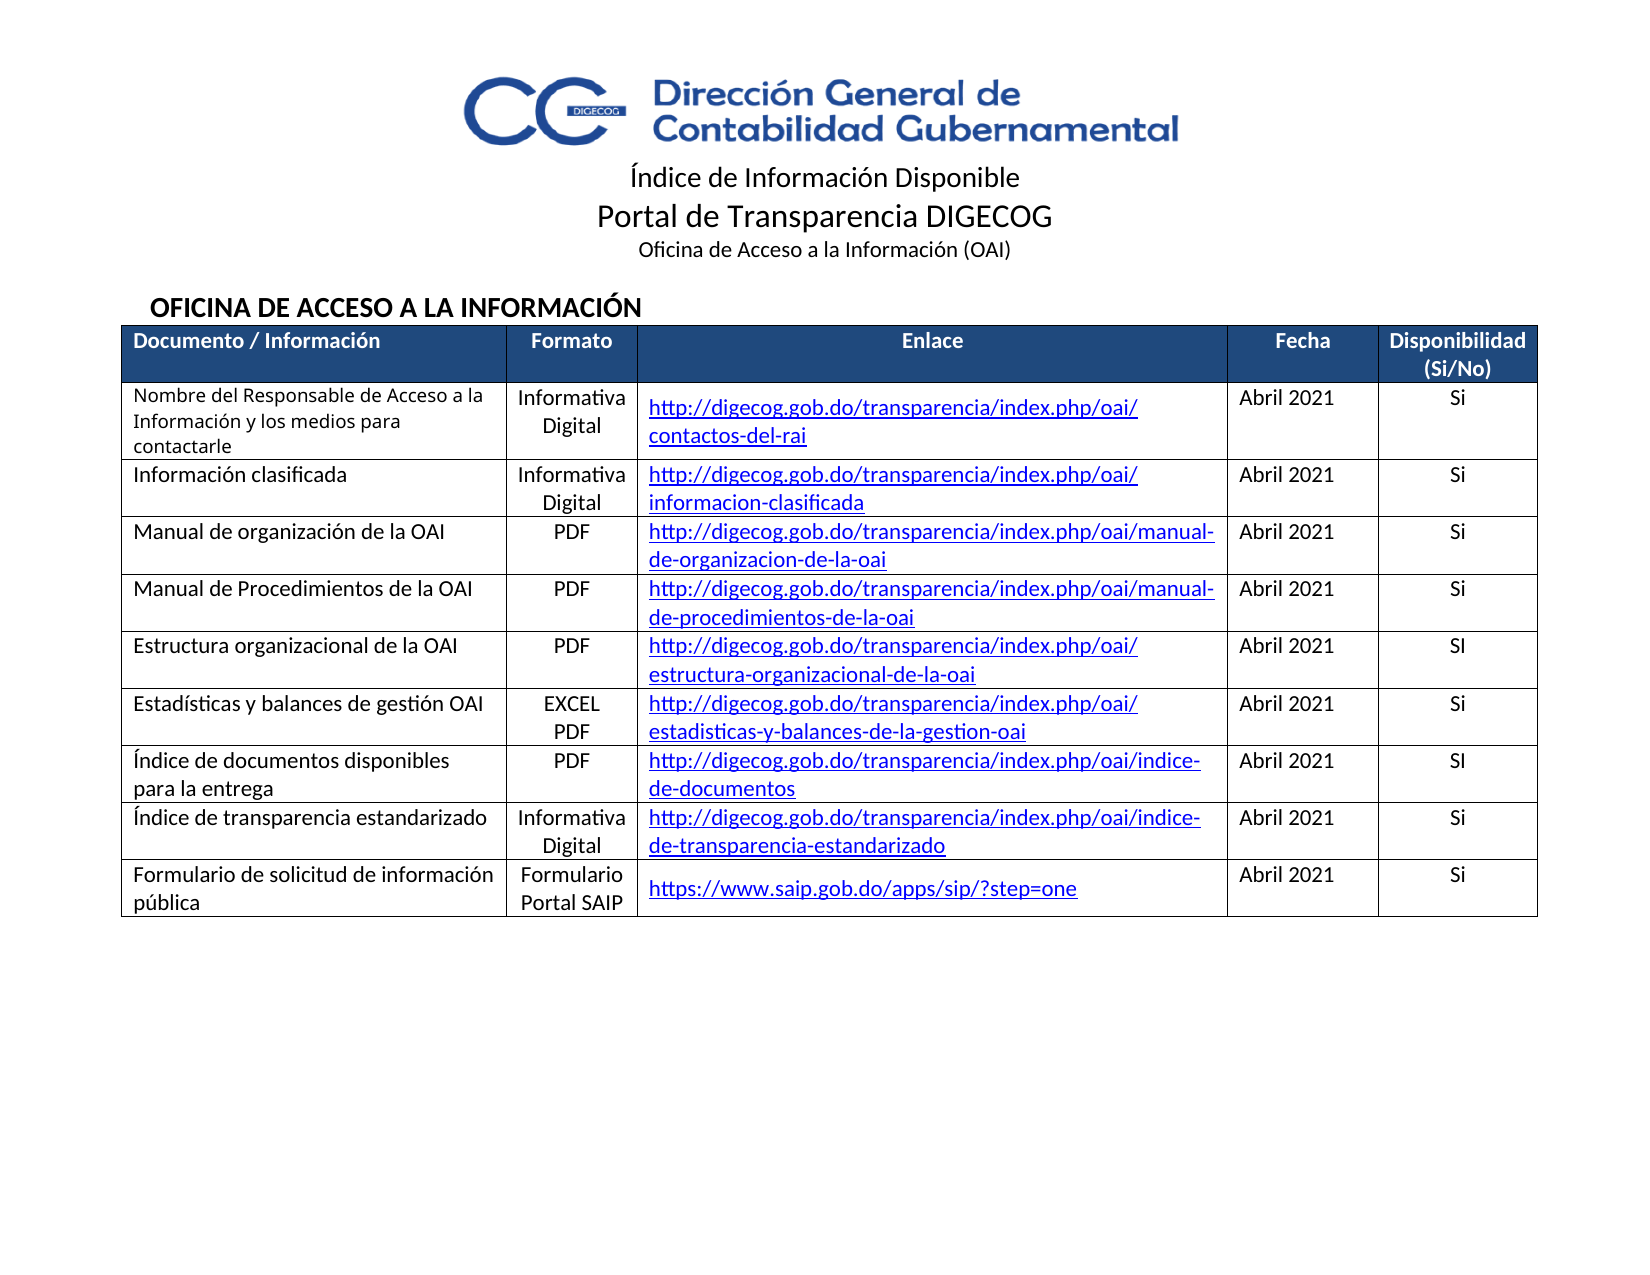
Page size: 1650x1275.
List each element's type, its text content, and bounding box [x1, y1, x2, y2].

table_cell Nombre del Responsable de Acceso a la Información y los medios para contactarle [232, 383, 506, 459]
table_cell http://digecog.gob.do/transparencia/index.php/oai/estructura-organizacional-de-la-oai [638, 632, 1227, 688]
table_cell Estructura organizacional de la OAI [122, 632, 506, 688]
table_cell http://digecog.gob.do/transparencia/index.php/oai/indice-de-transparencia-estandarizado [638, 803, 1227, 859]
table_cell Si [1379, 517, 1537, 573]
table_cell SI [1379, 746, 1537, 802]
table_cell Abril 2021 [1228, 632, 1378, 688]
table_cell Si [1379, 803, 1537, 859]
table_header Disponibilidad (Si/No) [1379, 326, 1537, 382]
table_cell Estadísticas y balances de gestión OAI [122, 689, 506, 745]
table_header Formato [507, 326, 637, 382]
table_cell Abril 2021 [1228, 860, 1378, 916]
table_cell Manual de Procedimientos de la OAI [122, 575, 506, 631]
table_cell Si [1379, 689, 1537, 745]
table_cell Si [1379, 575, 1537, 631]
table_cell Si [1379, 860, 1537, 916]
table_cell SI [1379, 632, 1537, 688]
table_cell http://digecog.gob.do/transparencia/index.php/oai/estadisticas-y-balances-de-la-gestion-oai [638, 689, 1227, 745]
table_header Documento / Información [122, 326, 506, 382]
table_cell http://digecog.gob.do/transparencia/index.php/oai/informacion-clasificada [638, 460, 1227, 516]
table_header Enlace [638, 326, 1227, 382]
table_cell https://www.saip.gob.do/apps/sip/?step=one [638, 860, 1227, 916]
table_cell Si [1379, 383, 1537, 459]
table_cell Información clasificada [122, 460, 506, 516]
table_cell http://digecog.gob.do/transparencia/index.php/oai/manual-de-organizacion-de-la-oai [638, 517, 1227, 573]
table_cell Si [1379, 460, 1537, 516]
table_cell Abril 2021 [1228, 517, 1378, 573]
table_cell http://digecog.gob.do/transparencia/index.php/oai/contactos-del-rai [638, 383, 1227, 459]
table_cell Informativa Digital [507, 460, 637, 516]
picture [460, 65, 1190, 160]
table_cell Abril 2021 [1228, 383, 1378, 459]
table_cell PDF [507, 632, 637, 688]
table_cell http://digecog.gob.do/transparencia/index.php/oai/indice-de-documentos [638, 746, 1227, 802]
table_cell Abril 2021 [1228, 575, 1378, 631]
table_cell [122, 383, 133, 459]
table_cell Abril 2021 [1228, 746, 1378, 802]
table_cell Índice de documentos disponibles para la entrega [122, 746, 506, 802]
text OFICINA DE ACCESO A LA INFORMACIÓN [150, 289, 1500, 325]
table_cell Informativa Digital [507, 383, 637, 459]
table_cell EXCEL PDF [507, 689, 637, 745]
table_cell Abril 2021 [1228, 689, 1378, 745]
table_cell Informativa Digital [507, 803, 637, 859]
table_cell Abril 2021 [1228, 460, 1378, 516]
table_cell Índice de transparencia estandarizado [122, 803, 506, 859]
table_cell Abril 2021 [1228, 803, 1378, 859]
table_cell PDF [507, 746, 637, 802]
table_cell Formulario de solicitud de información pública [122, 860, 506, 916]
table_cell Formulario Portal SAIP [507, 860, 637, 916]
table_cell PDF [507, 517, 637, 573]
table_cell http://digecog.gob.do/transparencia/index.php/oai/manual-de-procedimientos-de-la-oai [638, 575, 1227, 631]
table_cell Manual de organización de la OAI [122, 517, 506, 573]
table_header Fecha [1228, 326, 1378, 382]
table_cell PDF [507, 575, 637, 631]
